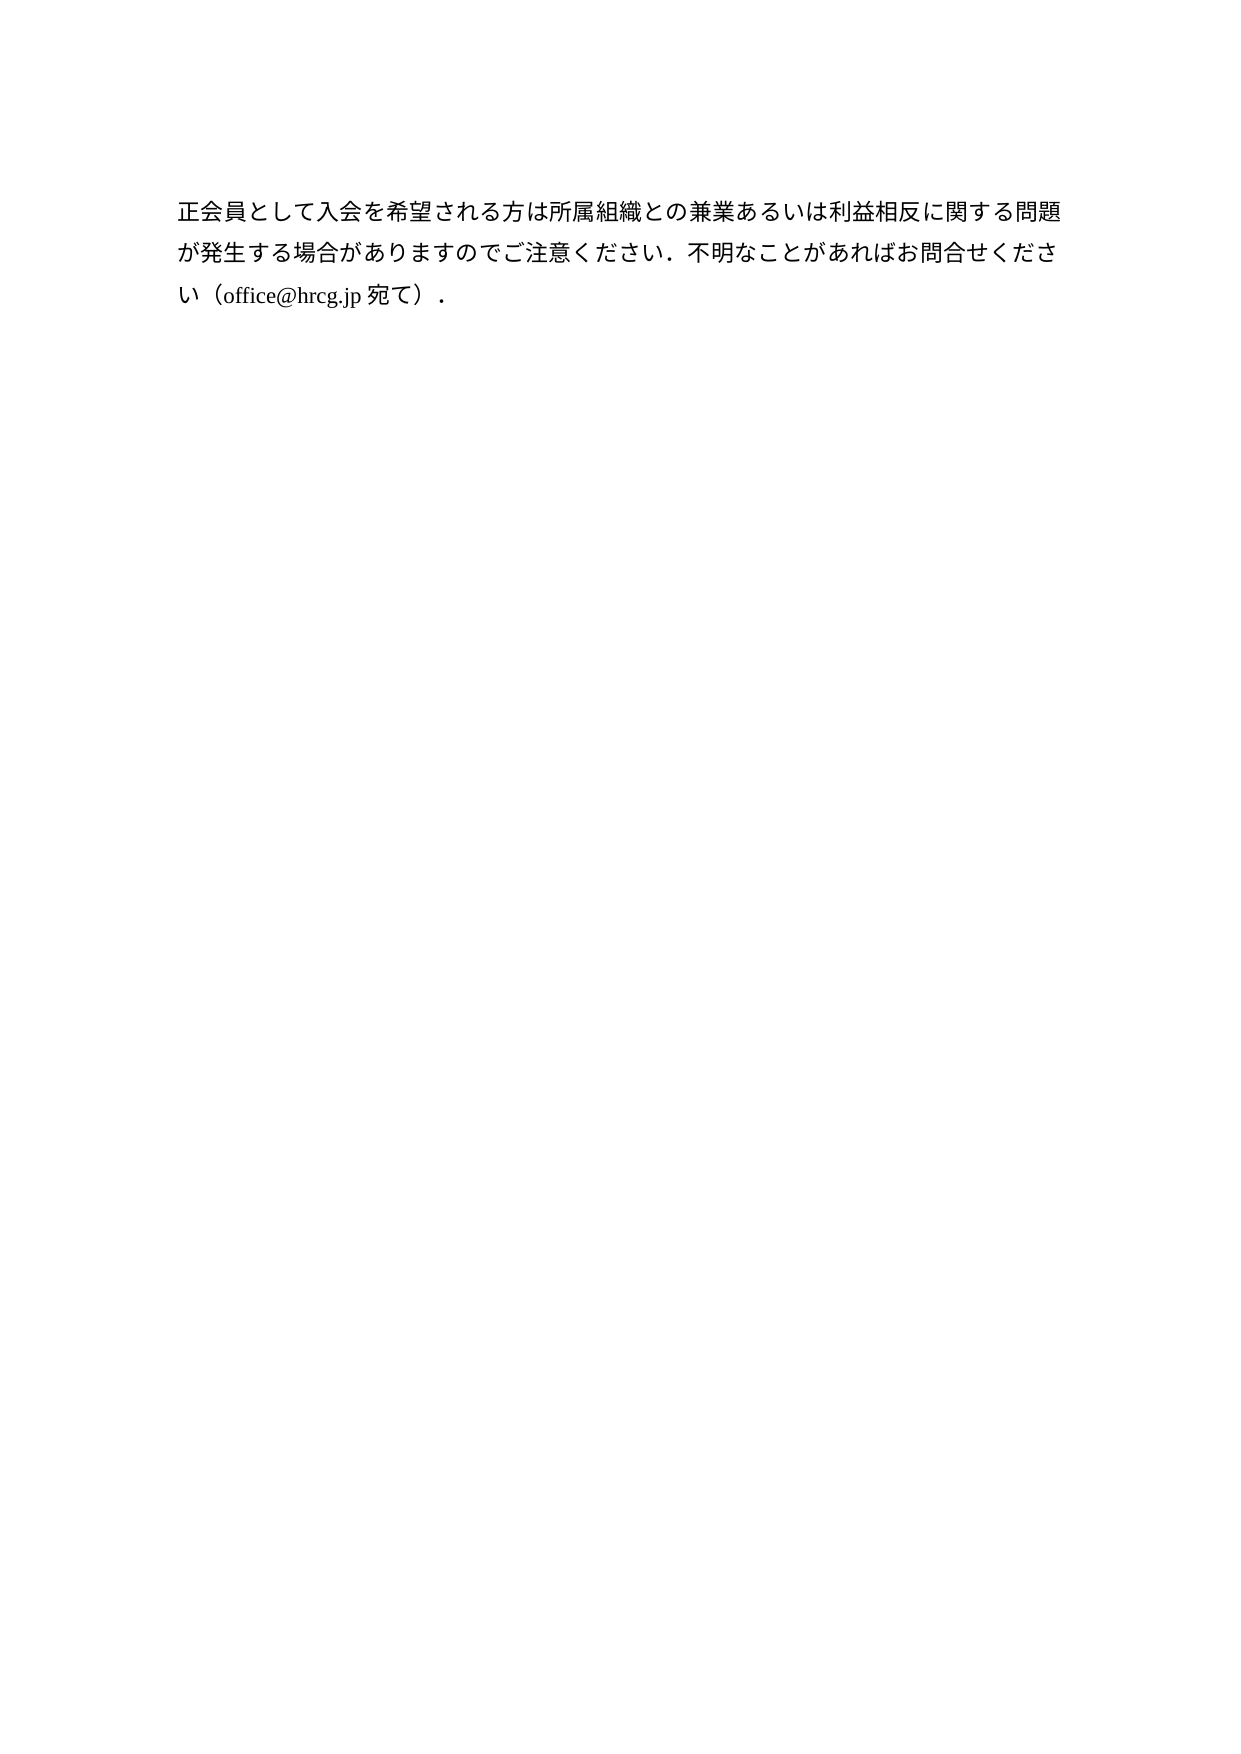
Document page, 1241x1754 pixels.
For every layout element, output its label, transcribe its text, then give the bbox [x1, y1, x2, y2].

text 正会員として入会を希望される方は所属組織との兼業あるいは利益相反に関する問題が発生する場合がありますのでご注意ください．不明なことがあればお問合せください（office@hrcg.jp 宛て）． [177, 189, 1063, 314]
